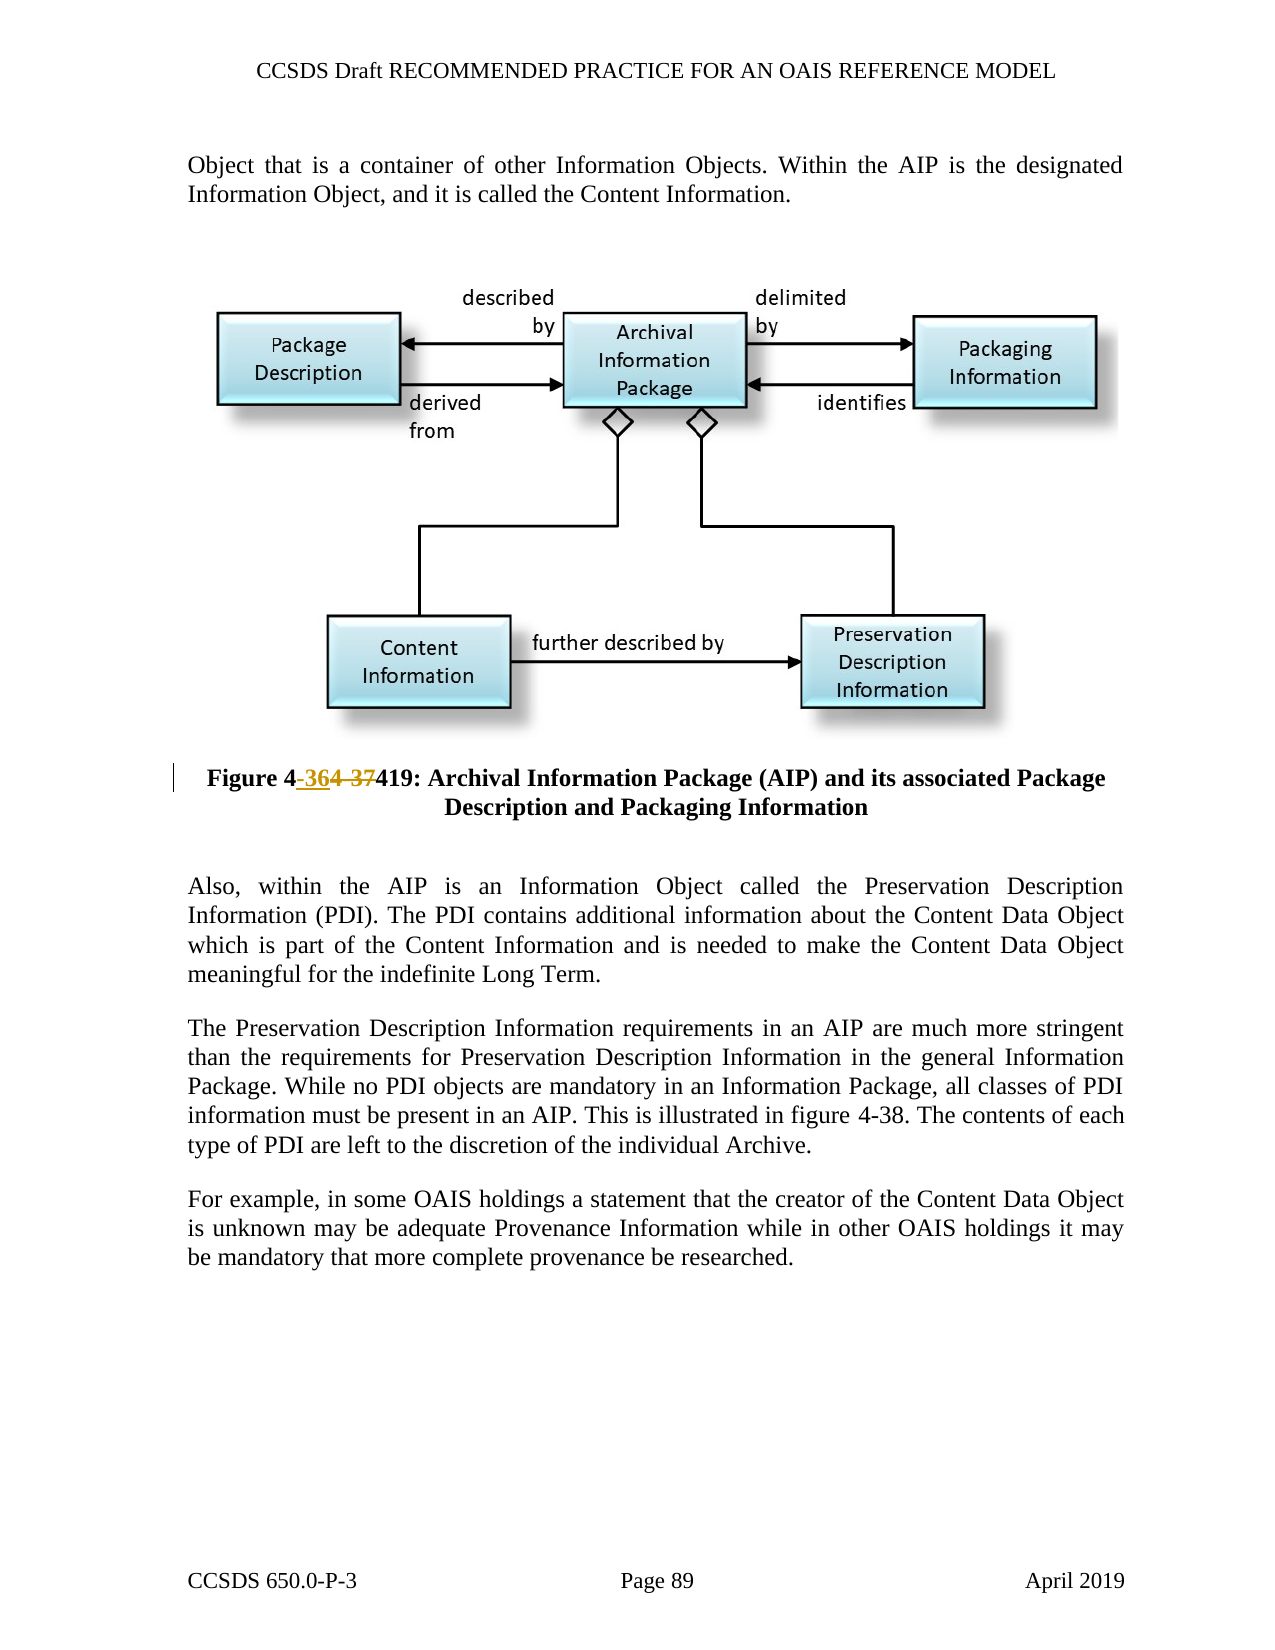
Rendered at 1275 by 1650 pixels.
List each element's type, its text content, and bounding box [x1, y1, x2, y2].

text For example, in some OAIS holdings a statement that the creator of the Content Data Object is unknown may be adequate Provenance Information while in other OAIS holdings it may be mandatory that more complete provenance be researched. [187, 1183, 1125, 1271]
text The Preservation Description Information requirements in an AIP are much more stringent than the requirements for Preservation Description Information in the general Information Package. While no PDI objects are mandatory in an Information Package, all classes of PDI information must be present in an AIP. This is illustrated in figure . The contents of each type of PDI are left to the discretion of the individual Archive. [187, 1013, 1125, 1158]
picture [194, 258, 1119, 739]
text Also, within the AIP is an Information Object called the Preservation Description Information (PDI). The PDI contains additional information about the Content Data Object which is part of the Content Information and is needed to make the Content Data Object meaningful for the indefinite Long Term. [187, 871, 1125, 988]
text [187, 150, 1125, 208]
title Figure 4 : Archival Information Package (AIP) and its associated Package Description and Packaging Information [187, 763, 1125, 821]
